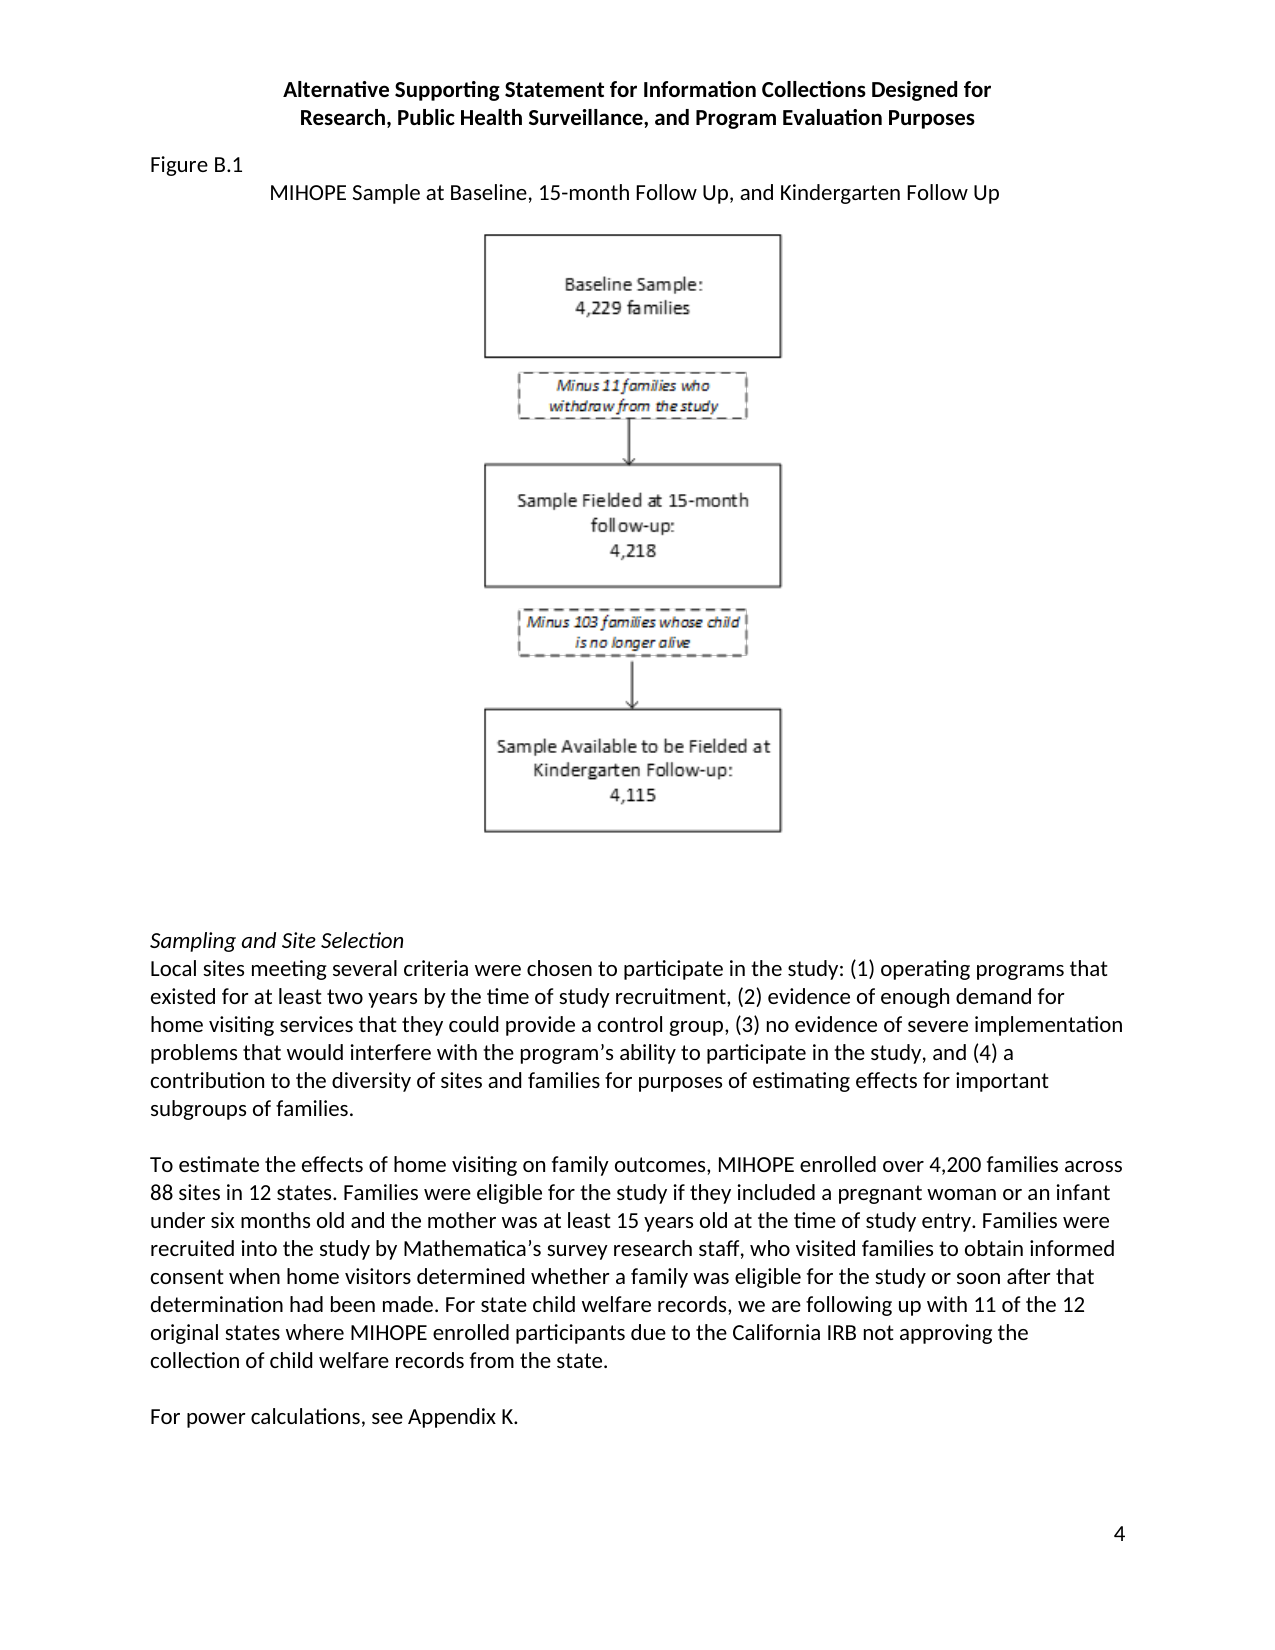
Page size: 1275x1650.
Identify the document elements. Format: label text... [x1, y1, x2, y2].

picture [483, 234, 786, 836]
text Local sites meeting several criteria were chosen to participate in the study: (1) operating programs that existed for at least two years by the time of study recruitment, (2) evidence of enough demand for home visiting services that they could provide a control group, (3) no evidence of severe implementation problems that would interfere with the program’s ability to participate in the study, and (4) a contribution to the diversity of sites and families for purposes of estimating effects for important subgroups of families. [150, 954, 1125, 1122]
text To estimate the effects of home visiting on family outcomes, MIHOPE enrolled over 4,200 families across 88 sites in 12 states. Families were eligible for the study if they included a pregnant woman or an infant under six months old and the mother was at least 15 years old at the time of study entry. Families were recruited into the study by Mathematica’s survey research staff, who visited families to obtain informed consent when home visitors determined whether a family was eligible for the study or soon after that determination had been made. For state child welfare records, we are following up with 11 of the 12 original states where MIHOPE enrolled participants due to the California IRB not approving the collection of child welfare records from the state. [150, 1150, 1125, 1374]
text MIHOPE Sample at Baseline, 15-month Follow Up, and Kindergarten Follow Up [150, 178, 1125, 206]
text For power calculations, see Appendix K. [150, 1402, 1125, 1430]
text Figure B.1 [150, 150, 1125, 178]
text Sampling and Site Selection [150, 926, 1125, 954]
